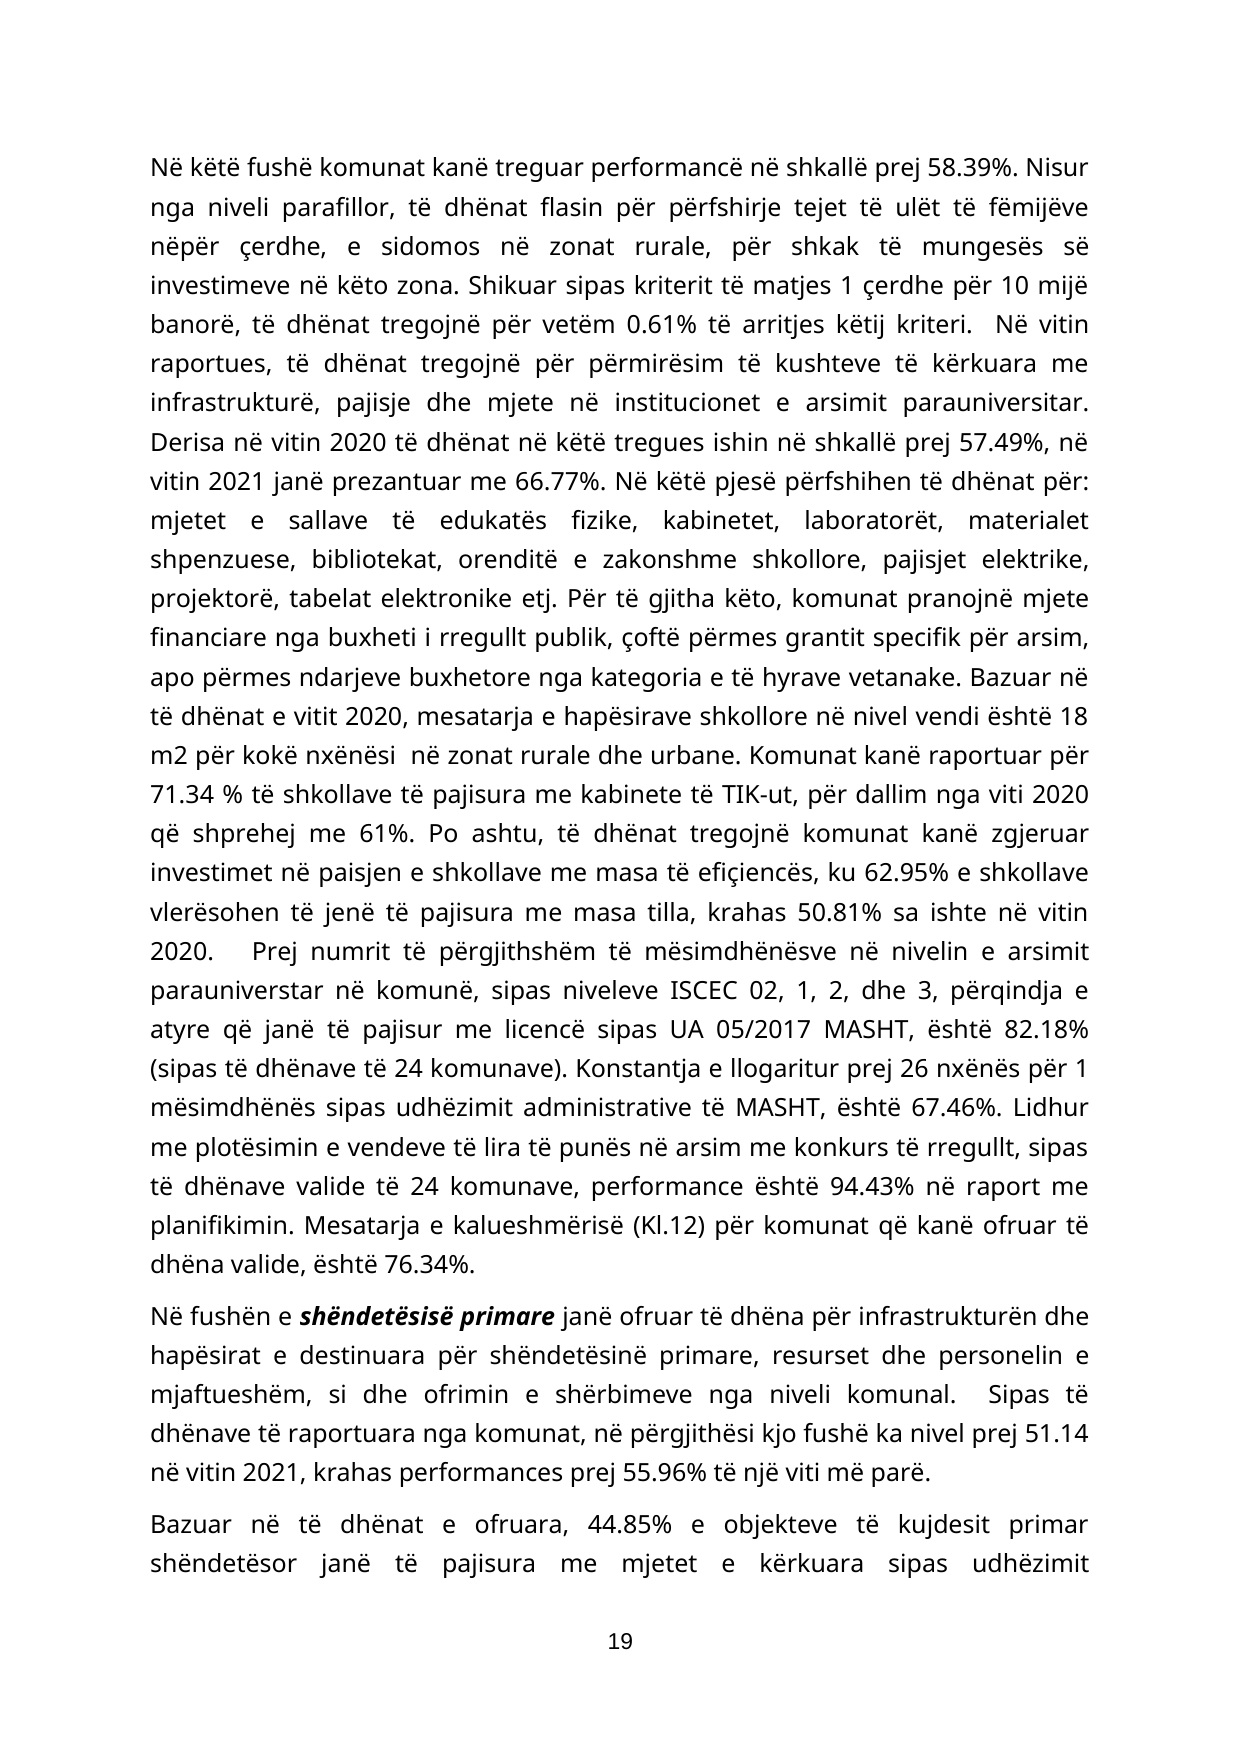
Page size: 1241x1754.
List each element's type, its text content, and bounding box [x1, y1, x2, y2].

text Në fushën e shëndetësisë primare janë ofruar të dhëna për infrastrukturën dhe hapësirat e destinuara për shëndetësinë primare, resurset dhe personelin e mjaftueshëm, si dhe ofrimin e shërbimeve nga niveli komunal. Sipas të dhënave të raportuara nga komunat, në përgjithësi kjo fushë ka nivel prej 51.14 në vitin 2021, krahas performances prej 55.96% të një viti më parë. [150, 1298, 1090, 1489]
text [150, 150, 1090, 1281]
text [150, 1507, 1090, 1580]
